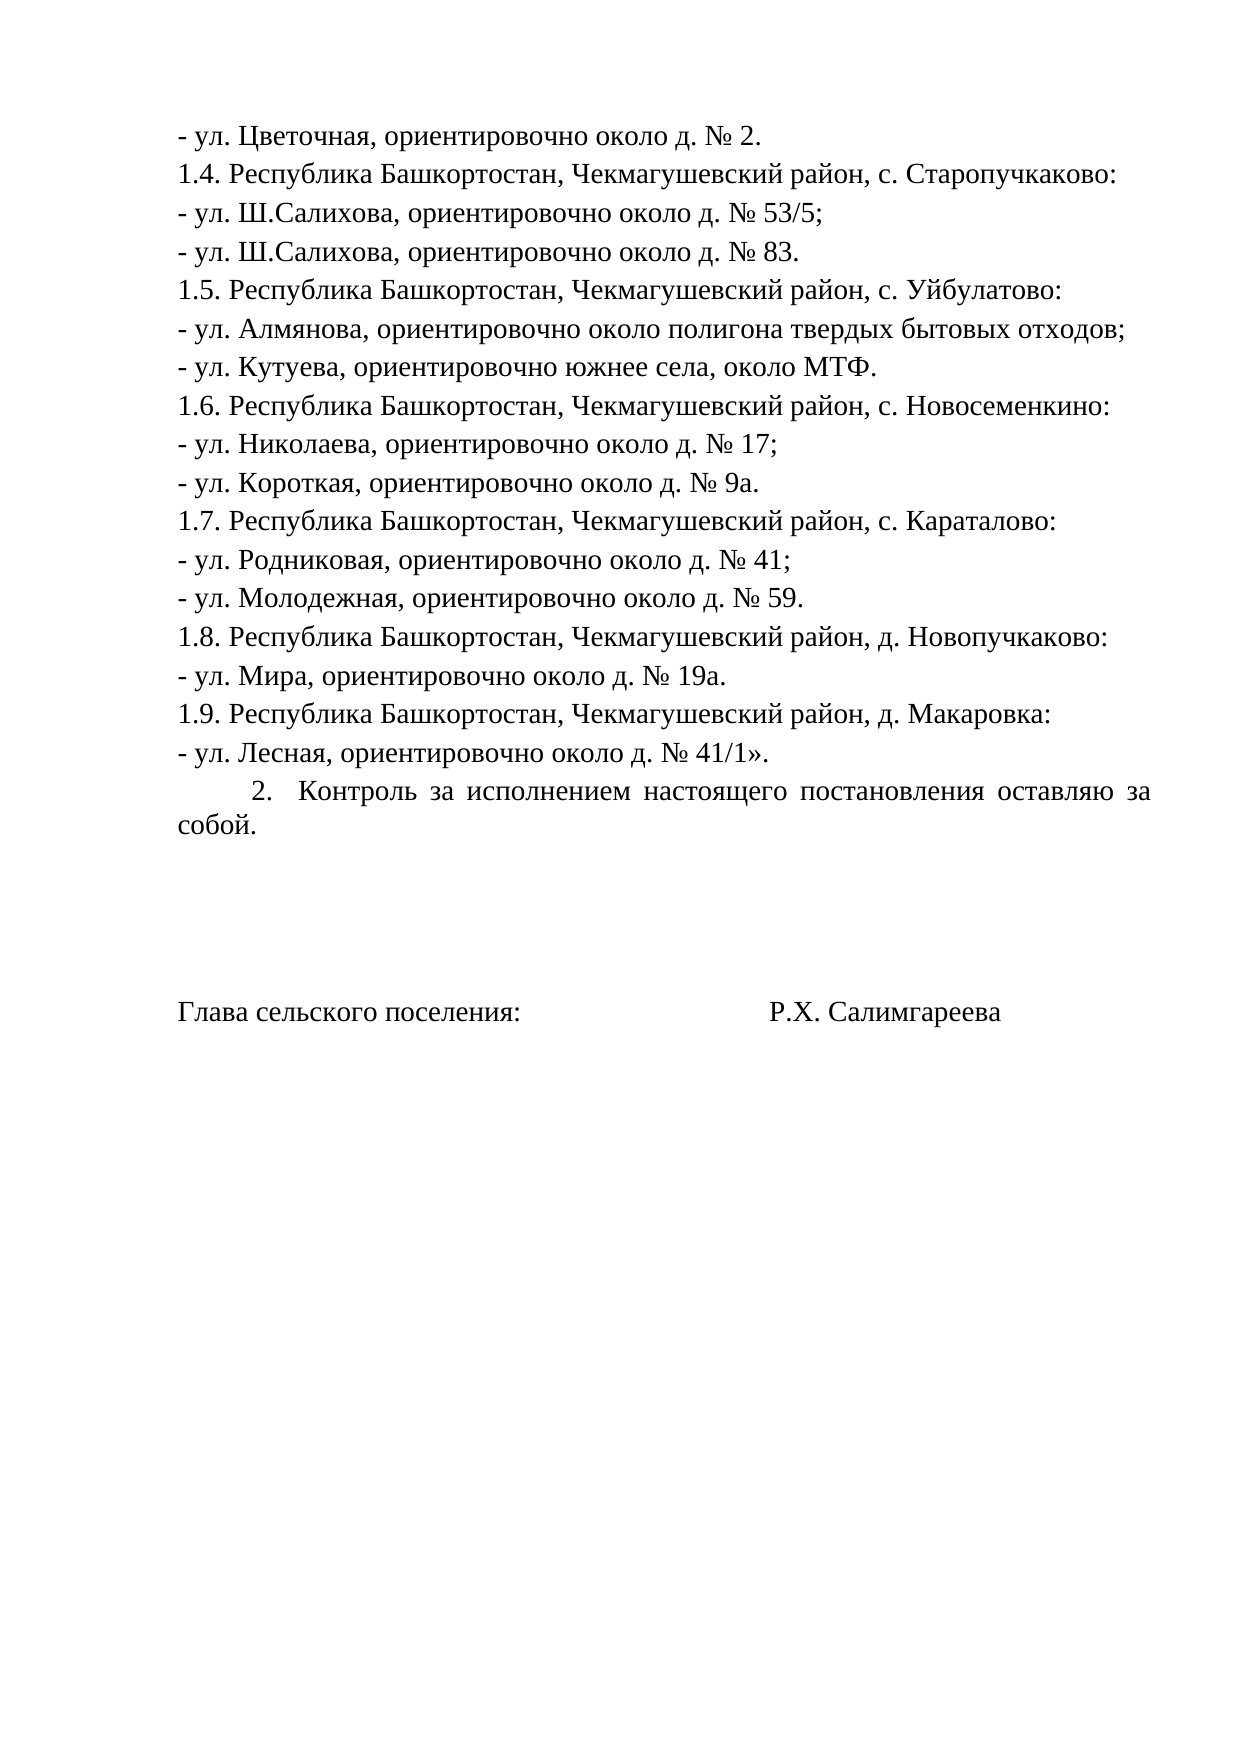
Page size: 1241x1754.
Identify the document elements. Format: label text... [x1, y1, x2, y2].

text - ул. Мира, ориентировочно около д. № 19а. [177, 658, 1152, 691]
text - ул. Родниковая, ориентировочно около д. № 41; [177, 542, 1152, 576]
text - ул. Короткая, ориентировочно около д. № 9а. [177, 465, 1152, 498]
text 1.5. Республика Башкортостан, Чекмагушевский район, с. Уйбулатово: [177, 272, 1152, 306]
text 1.6. Республика Башкортостан, Чекмагушевский район, с. Новосеменкино: [177, 388, 1152, 421]
text Глава сельского поселения: Р.Х. Салимгареева [177, 994, 1152, 1028]
text - ул. Ш.Салихова, ориентировочно около д. № 53/5; [177, 195, 1152, 229]
text - ул. Ш.Салихова, ориентировочно около д. № 83. [177, 234, 1152, 267]
text - ул. Лесная, ориентировочно около д. № 41/1». [177, 735, 1152, 768]
text 1.7. Республика Башкортостан, Чекмагушевский район, с. Караталово: [177, 503, 1152, 537]
text - ул. Николаева, ориентировочно около д. № 17; [177, 426, 1152, 460]
text - ул. Кутуева, ориентировочно южнее села, около МТФ. [177, 349, 1152, 383]
text - ул. Алмянова, ориентировочно около полигона твердых бытовых отходов; [177, 311, 1152, 344]
text 1.8. Республика Башкортостан, Чекмагушевский район, д. Новопучкаково: [177, 619, 1152, 653]
text 1.4. Республика Башкортостан, Чекмагушевский район, с. Старопучкаково: [177, 157, 1152, 190]
text 1.9. Республика Башкортостан, Чекмагушевский район, д. Макаровка: [177, 696, 1152, 730]
text 2. Контроль за исполнением настоящего постановления оставляю за собой. [177, 773, 1152, 840]
text - ул. Цветочная, ориентировочно около д. № 2. [177, 118, 1152, 152]
text - ул. Молодежная, ориентировочно около д. № 59. [177, 581, 1152, 614]
